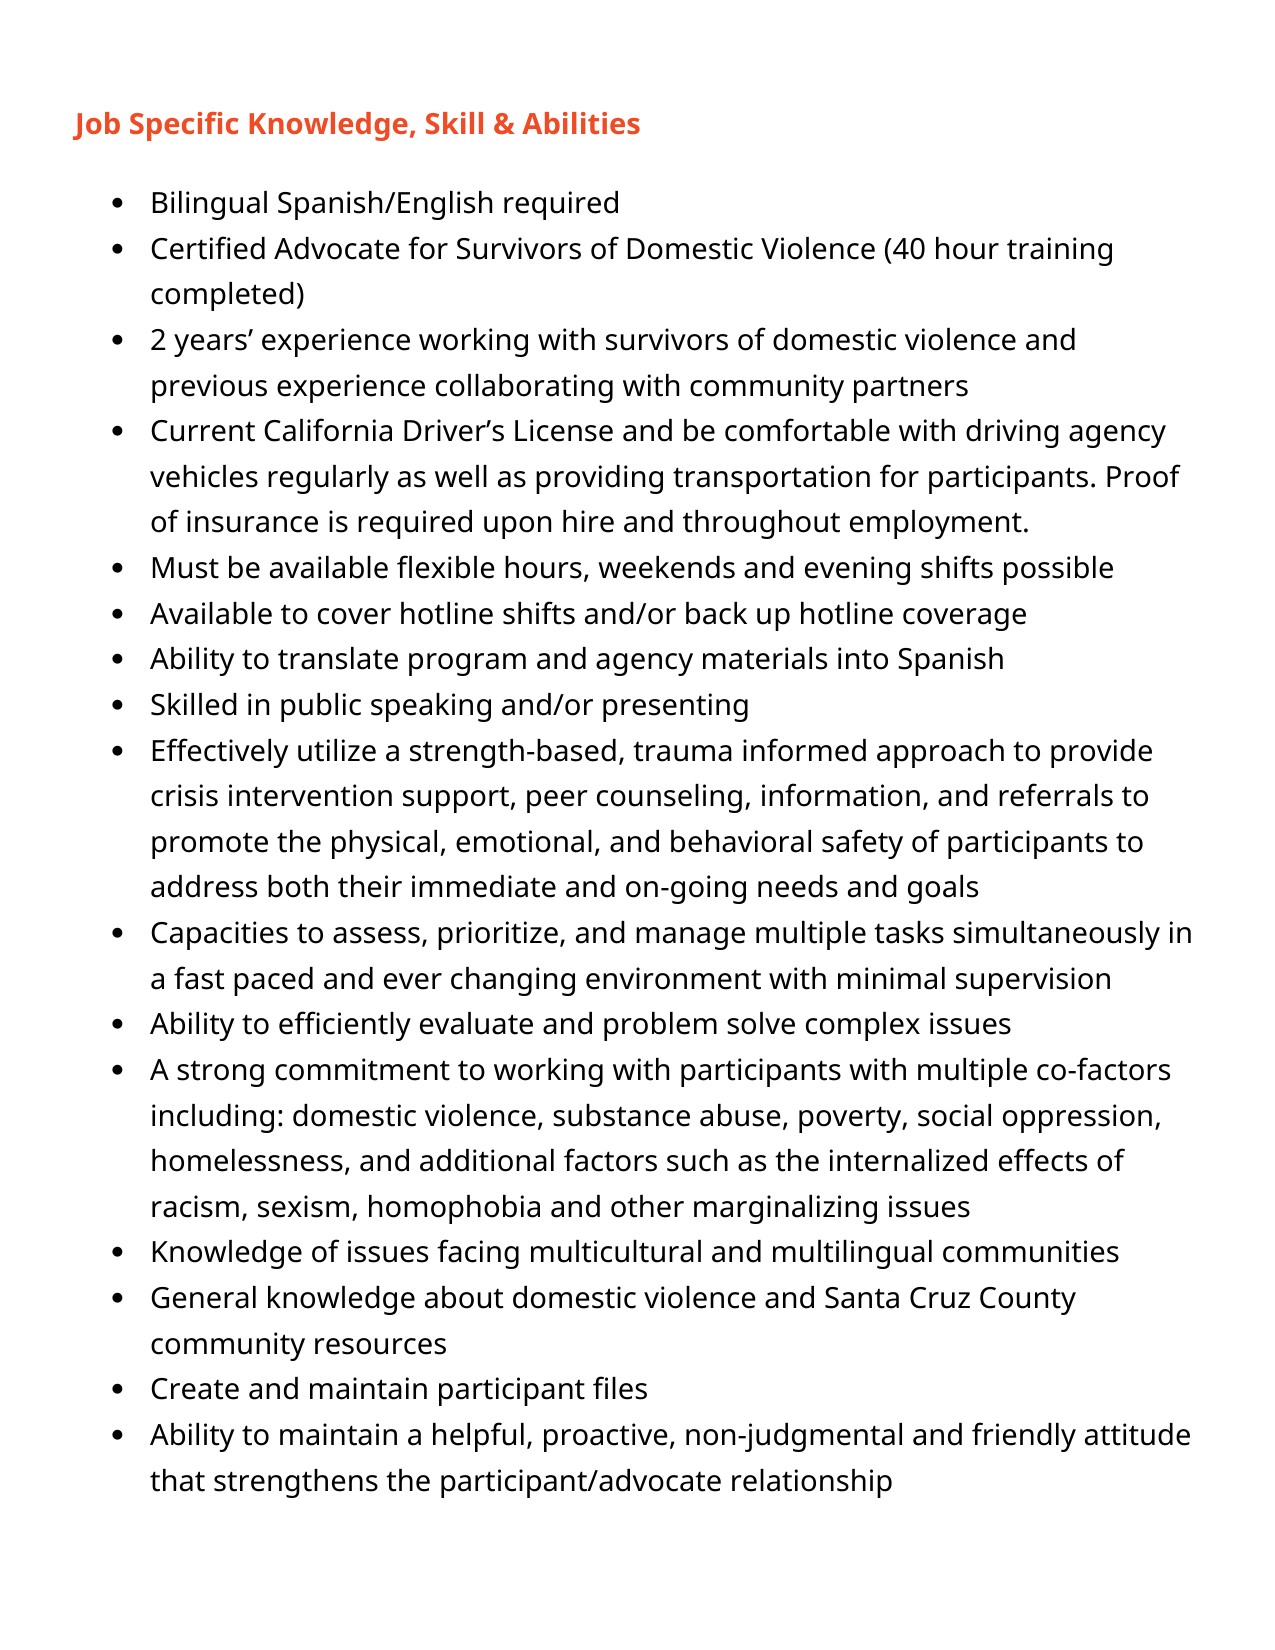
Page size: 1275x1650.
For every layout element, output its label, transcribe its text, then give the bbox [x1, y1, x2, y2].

list Create and maintain participant files [112, 1369, 1200, 1408]
text Job Specific Knowledge, Skill & Abilities [75, 103, 1200, 143]
list General knowledge about domestic violence and Santa Cruz County community resources [112, 1277, 1200, 1363]
list Capacities to assess, prioritize, and manage multiple tasks simultaneously in a fast paced and ever changing environment with minimal supervision [112, 912, 1200, 998]
list Ability to translate program and agency materials into Spanish [112, 639, 1200, 678]
list 2 years’ experience working with survivors of domestic violence and previous experience collaborating with community partners [112, 319, 1200, 404]
list Effectively utilize a strength-based, trauma informed approach to provide crisis intervention support, peer counseling, information, and referrals to promote the physical, emotional, and behavioral safety of participants to address both their immediate and on-going needs and goals [112, 730, 1200, 906]
list A strong commitment to working with participants with multiple co-factors including: domestic violence, substance abuse, poverty, social oppression, homelessness, and additional factors such as the internalized effects of racism, sexism, homophobia and other marginalizing issues [112, 1049, 1200, 1226]
list Knowledge of issues facing multicultural and multilingual communities [112, 1232, 1200, 1271]
list Current California Driver’s License and be comfortable with driving agency vehicles regularly as well as providing transportation for participants. Proof of insurance is required upon hire and throughout employment. [112, 411, 1200, 541]
list Ability to efficiently evaluate and problem solve complex issues [112, 1004, 1200, 1043]
list Bilingual Spanish/English required [112, 182, 1200, 222]
list Ability to maintain a helpful, proactive, non-judgmental and friendly attitude that strengthens the participant/advocate relationship [112, 1414, 1200, 1499]
list Skilled in public speaking and/or presenting [112, 684, 1200, 724]
list Available to cover hotline shifts and/or back up hotline coverage [112, 593, 1200, 633]
list Certified Advocate for Survivors of Domestic Violence (40 hour training completed) [112, 228, 1200, 313]
list Must be available flexible hours, weekends and evening shifts possible [112, 547, 1200, 587]
